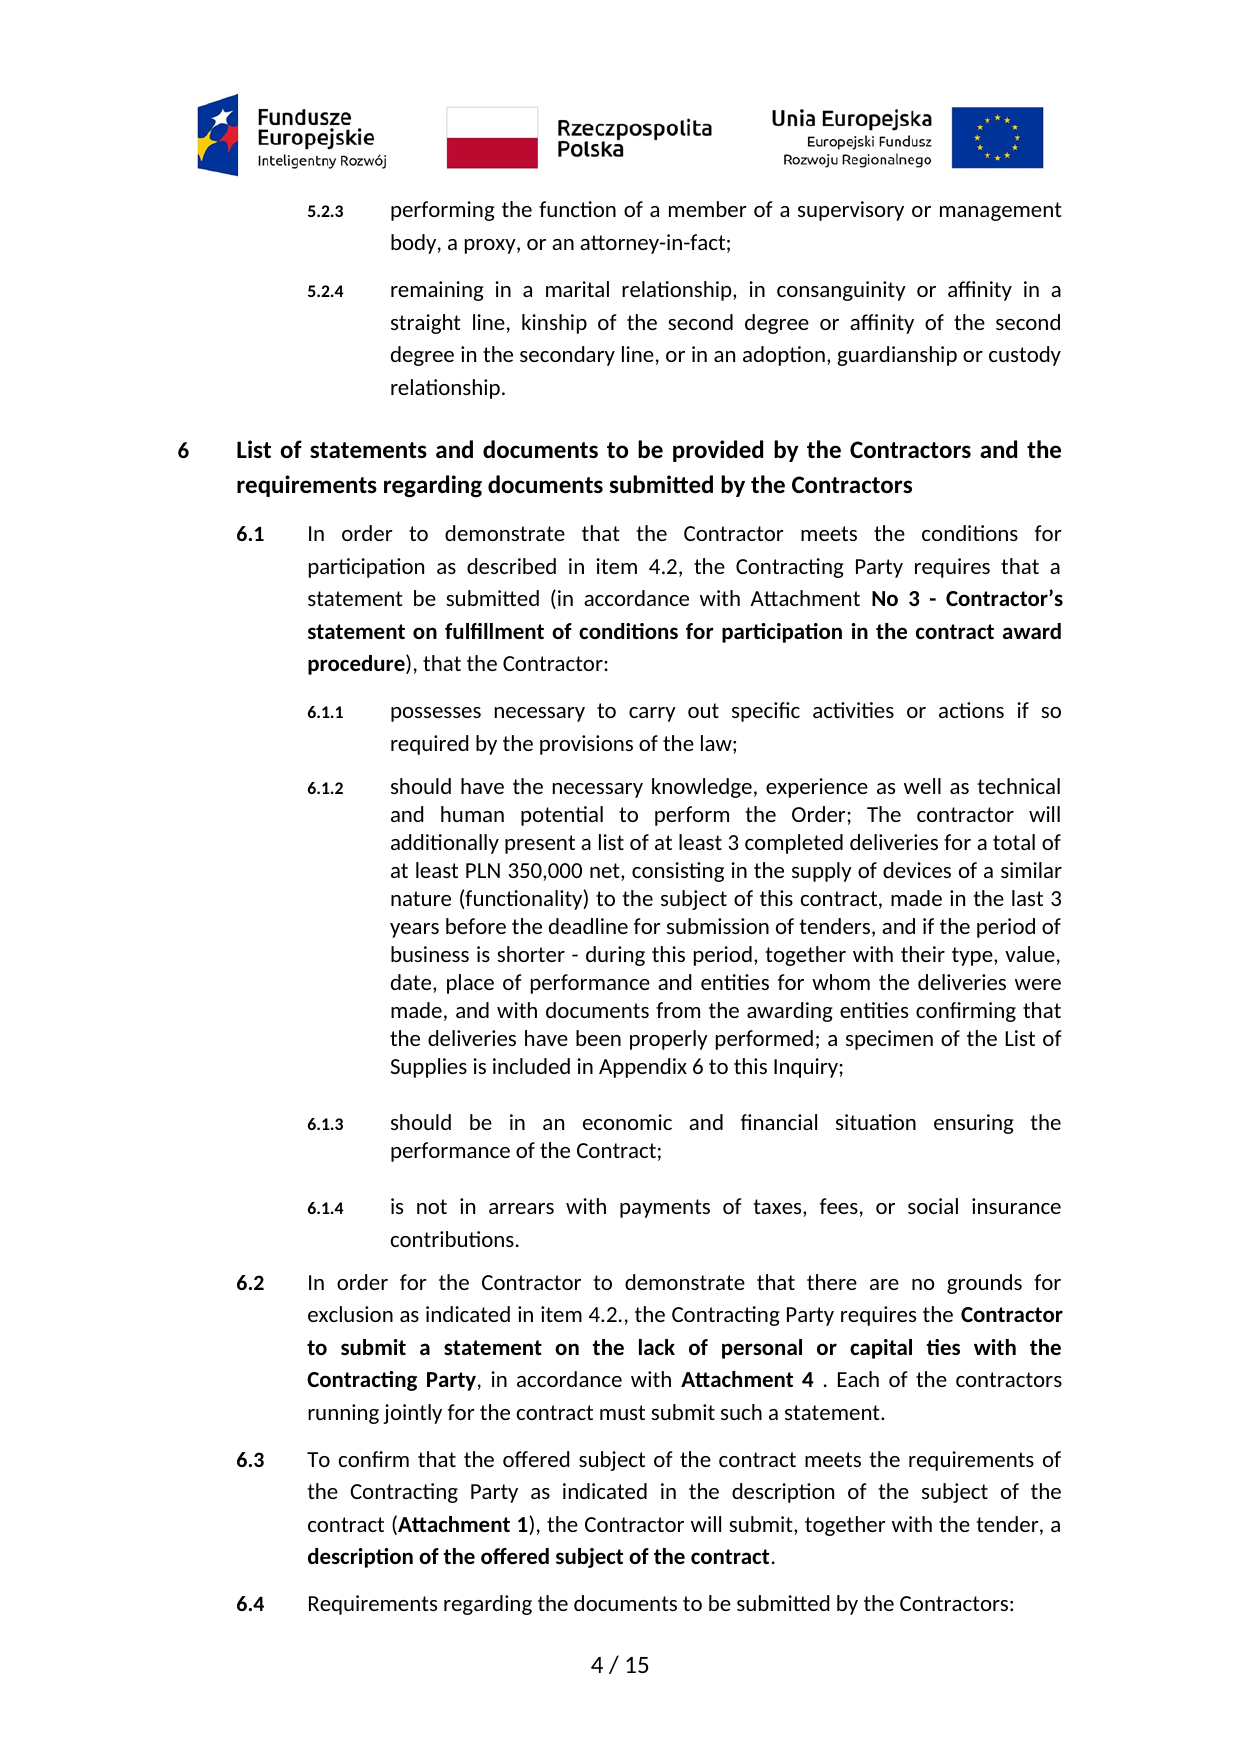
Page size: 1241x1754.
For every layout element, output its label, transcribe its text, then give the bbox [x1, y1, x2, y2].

picture [177, 73, 1063, 196]
list Requirements regarding the documents to be submitted by the Contractors: [236, 1589, 1063, 1617]
list To confirm that the offered subject of the contract meets the requirements of the Contracting Party as indicated in the description of the subject of the contract (Attachment 1), the Contractor will submit, together with the tender, a description of the offered subject of the contract. [236, 1445, 1063, 1570]
list should have the necessary knowledge, experience as well as technical and human potential to perform the Order; The contractor will additionally present a list of at least 3 completed deliveries for a total of at least PLN 350,000 net, consisting in the supply of devices of a similar nature (functionality) to the subject of this contract, made in the last 3 years before the deadline for submission of tenders, and if the period of business is shorter - during this period, together with their type, value, date, place of performance and entities for whom the deliveries were made, and with documents from the awarding entities confirming that the deliveries have been properly performed; a specimen of the List of Supplies is included in Appendix 6 to this Inquiry; [307, 772, 1063, 1080]
list performing the function of a member of a supervisory or management body, a proxy, or an attorney-in-fact; [307, 196, 1063, 256]
list is not in arrears with payments of taxes, fees, or social insurance contributions. [307, 1192, 1063, 1253]
list In order to demonstrate that the Contractor meets the conditions for participation as described in item 4.2, the Contracting Party requires that a statement be submitted (in accordance with Attachment No 3 - Contractor’s statement on fulfillment of conditions for participation in the contract award procedure), that the Contractor: [236, 519, 1063, 677]
list possesses necessary to carry out specific activities or actions if so required by the provisions of the law; [307, 697, 1063, 757]
list In order for the Contractor to demonstrate that there are no grounds for exclusion as indicated in item 4.2., the Contracting Party requires the Contractor to submit a statement on the lack of personal or capital ties with the Contracting Party, in accordance with Attachment 4 . Each of the contractors running jointly for the contract must submit such a statement. [236, 1268, 1063, 1426]
list remaining in a marital relationship, in consanguinity or affinity in a straight line, kinship of the second degree or affinity of the second degree in the secondary line, or in an adoption, guardianship or custody relationship. [307, 275, 1063, 401]
list should be in an economic and financial situation ensuring the performance of the Contract; [307, 1108, 1063, 1164]
list List of statements and documents to be provided by the Contractors and the requirements regarding documents submitted by the Contractors [177, 434, 1063, 500]
